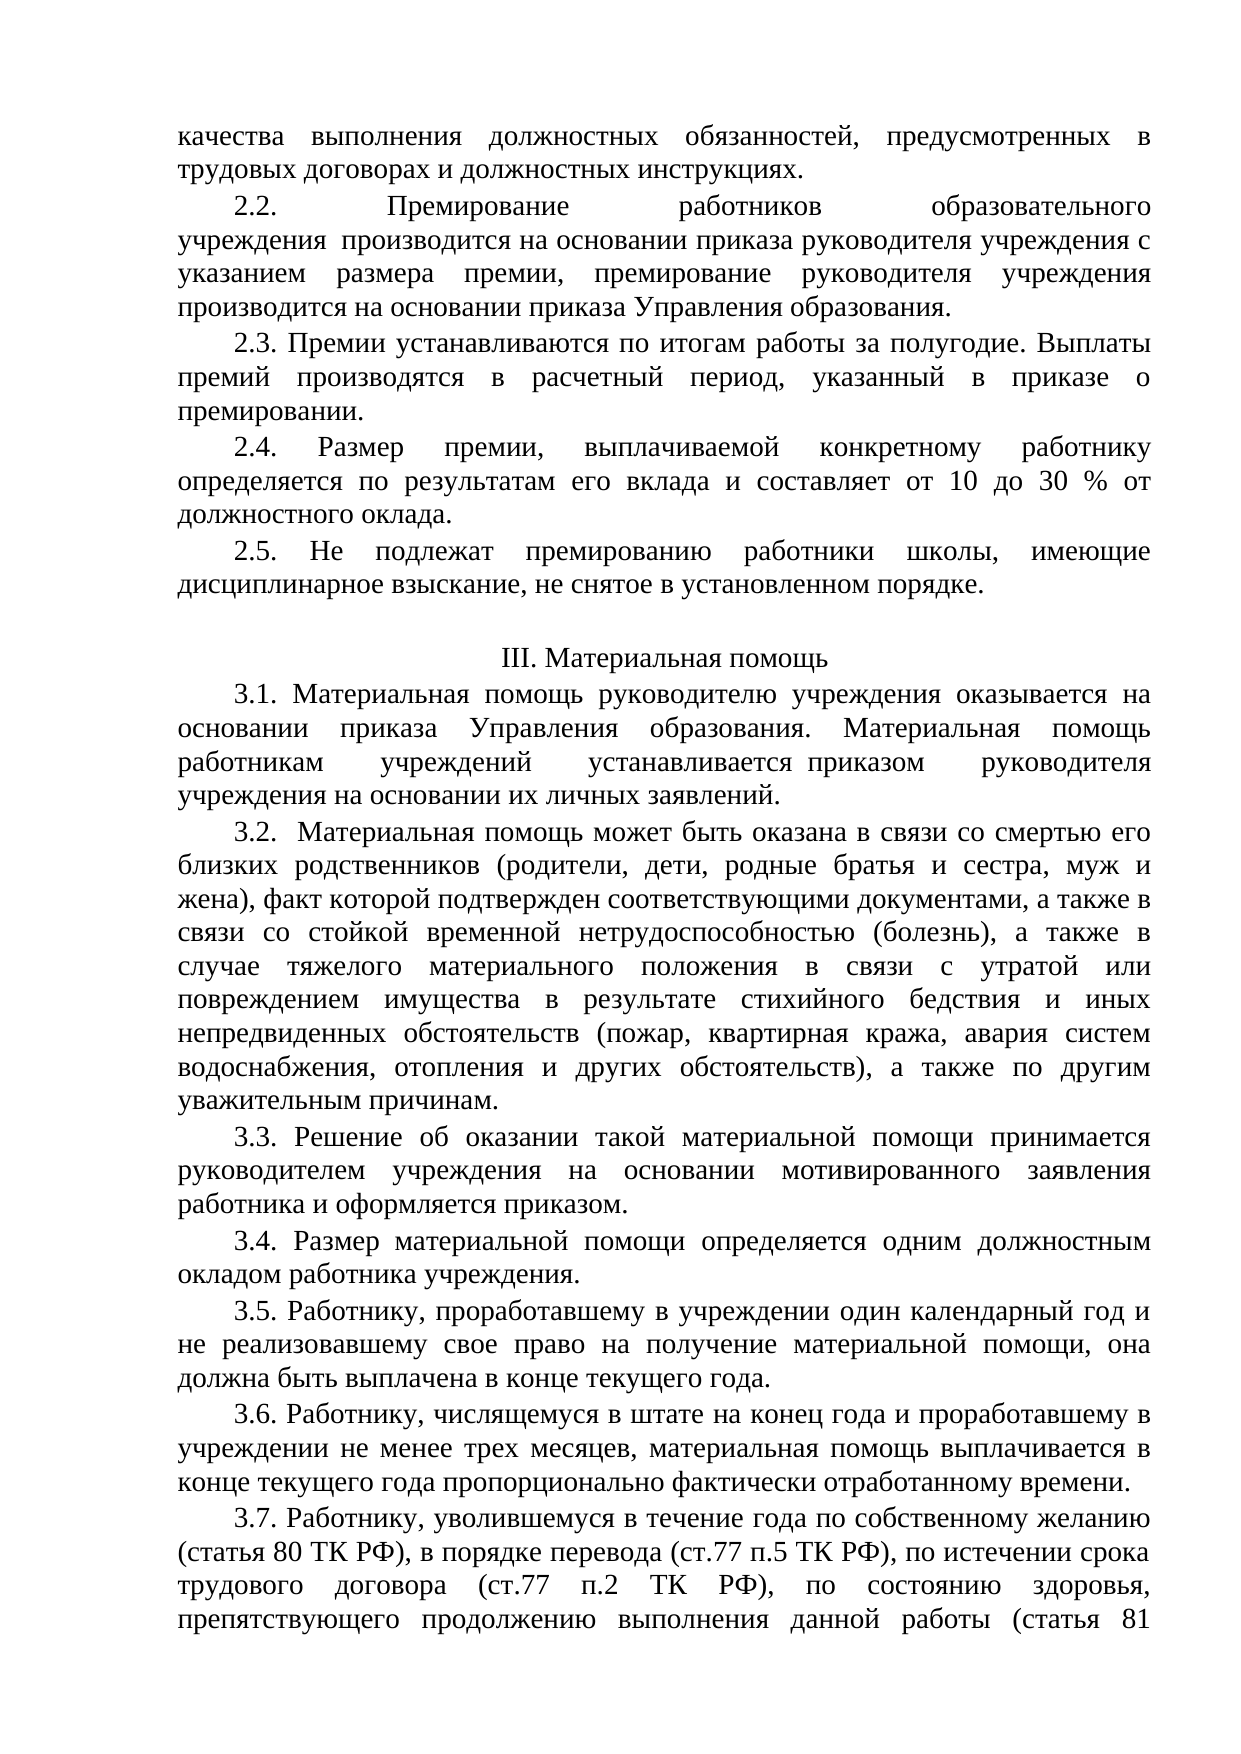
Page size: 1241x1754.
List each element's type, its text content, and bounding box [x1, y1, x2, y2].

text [177, 118, 1152, 185]
text 3.2. Материальная помощь может быть оказана в связи со смертью его близких родственников (родители, дети, родные братья и сестра, муж и жена), факт которой подтвержден соответствующими документами, а также в связи со стойкой временной нетрудоспособностью (болезнь), а также в случае тяжелого материального положения в связи с утратой или повреждением имущества в результате стихийного бедствия и иных непредвиденных обстоятельств (пожар, квартирная кража, авария систем водоснабжения, отопления и других обстоятельств), а также по другим уважительным причинам. [177, 814, 1152, 1116]
text 2.5. Не подлежат премированию работники школы, имеющие дисциплинарное взыскание, не снятое в установленном порядке. [177, 533, 1152, 600]
text 3.4. Размер материальной помощи определяется одним должностным окладом работника учреждения. [177, 1223, 1152, 1290]
text 3.1. Материальная помощь руководителю учреждения оказывается на основании приказа Управления образования. Материальная помощь работникам учреждений устанавливается приказом руководителя учреждения на основании их личных заявлений. [177, 677, 1152, 811]
text 3.5. Работнику, проработавшему в учреждении один календарный год и не реализовавшему свое право на получение материальной помощи, она должна быть выплачена в конце текущего года. [177, 1293, 1152, 1393]
text 2.3. Премии устанавливаются по итогам работы за полугодие. Выплаты премий производятся в расчетный период, указанный в приказе о премировании. [177, 326, 1152, 426]
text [177, 1500, 1152, 1634]
text 2.4. Размер премии, выплачиваемой конкретному работнику определяется по результатам его вклада и составляет от 10 до 30 % от должностного оклада. [177, 429, 1152, 530]
text 3.3. Решение об оказании такой материальной помощи принимается руководителем учреждения на основании мотивированного заявления работника и оформляется приказом. [177, 1119, 1152, 1219]
text III. Материальная помощь [177, 640, 1152, 673]
text 2.2. Премирование работников образовательного учреждения производится на основании приказа руководителя учреждения с указанием размера премии, премирование руководителя учреждения производится на основании приказа Управления образования. [177, 188, 1152, 322]
text 3.6. Работнику, числящемуся в штате на конец года и проработавшему в учреждении не менее трех месяцев, материальная помощь выплачивается в конце текущего года пропорционально фактически отработанному времени. [177, 1397, 1152, 1497]
